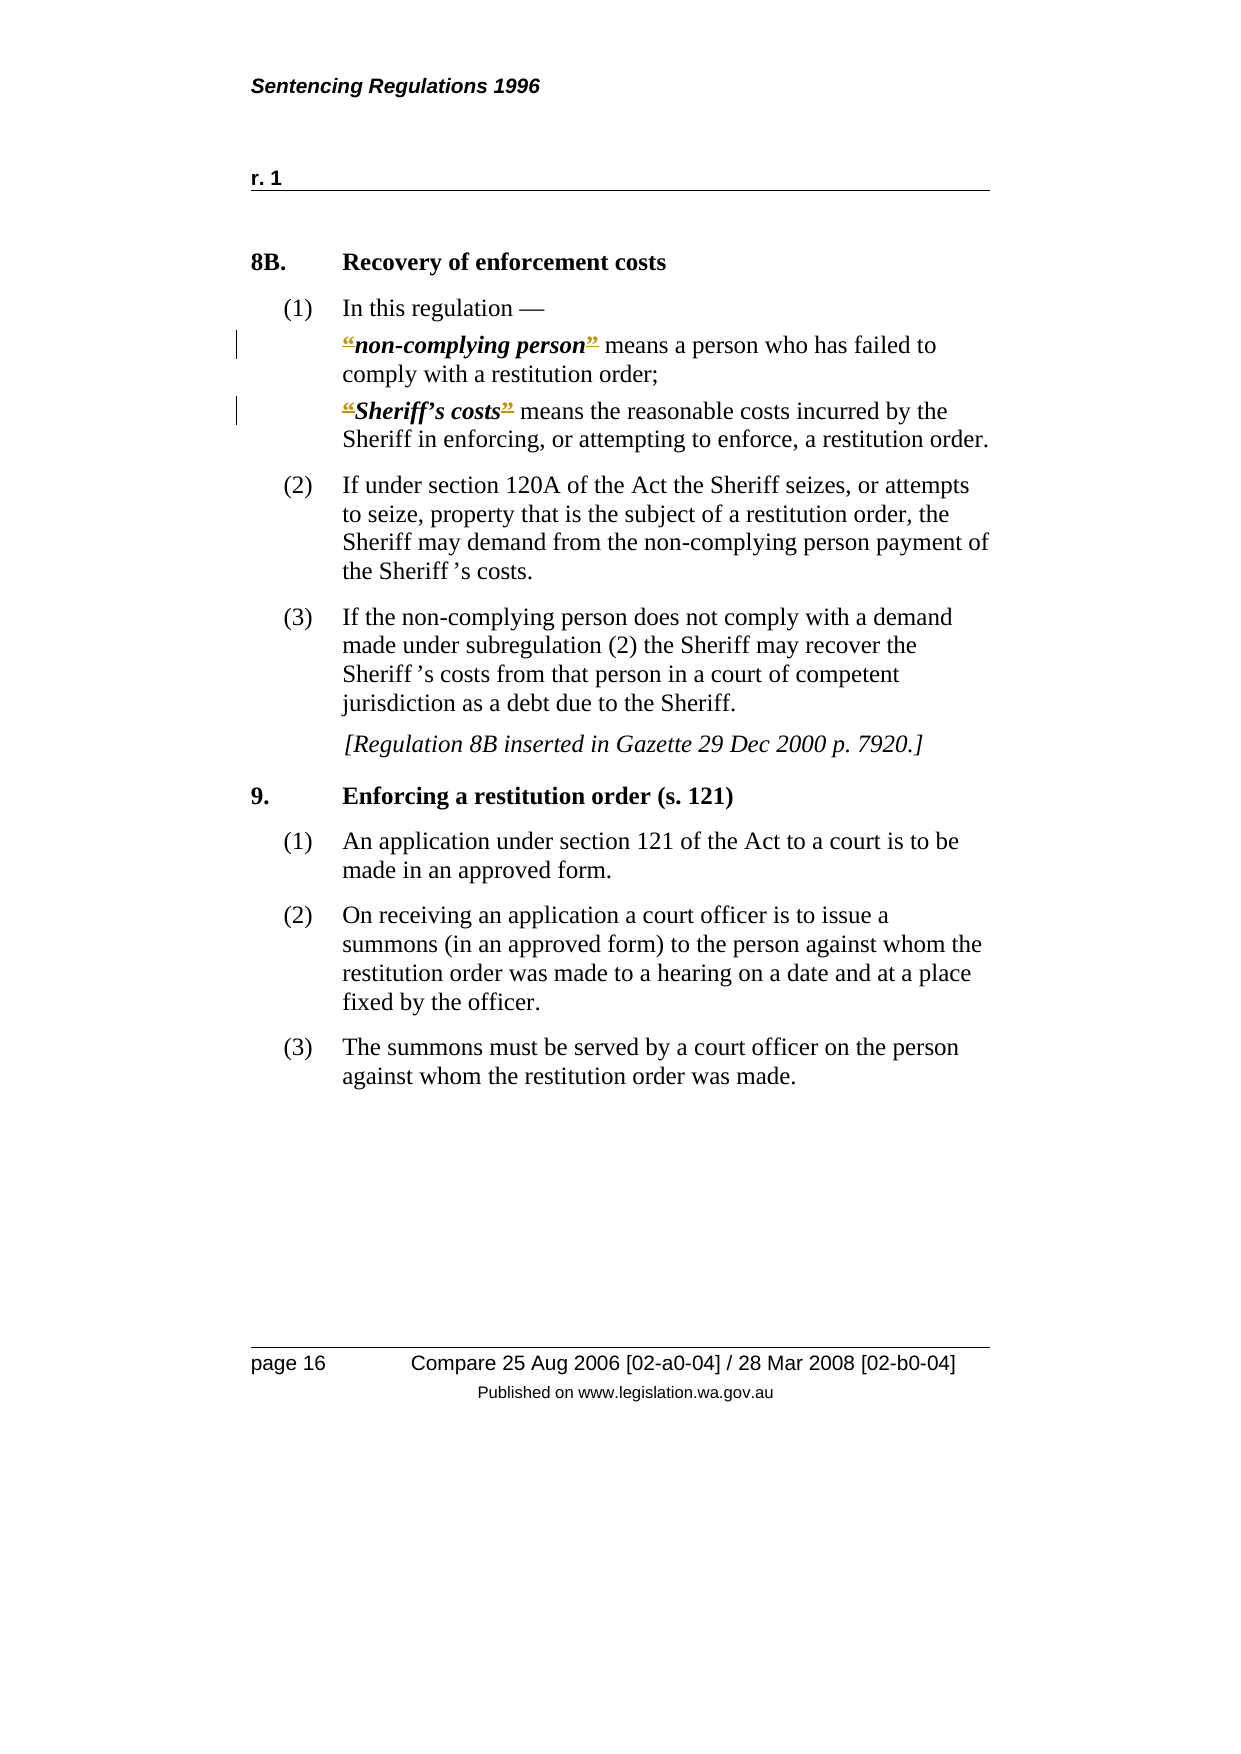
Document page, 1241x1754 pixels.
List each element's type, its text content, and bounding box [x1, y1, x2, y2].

text (1) An application under section 121 of the Act to a court is to be made in an approved form. [251, 826, 990, 884]
text (3) If the non-complying person does not comply with a demand made under subregulation (2) the Sheriff may recover the Sheriff’s costs from that person in a court of competent jurisdiction as a debt due to the Sheriff. [251, 602, 990, 717]
text (2) On receiving an application a court officer is to issue a summons (in an approved form) to the person against whom the restitution order was made to a hearing on a date and at a place fixed by the officer. [251, 900, 990, 1015]
text (3) The summons must be served by a court officer on the person against whom the restitution order was made. [251, 1032, 990, 1089]
text [Regulation 8B inserted in Gazette 29 Dec 2000 p. 7920.] [251, 729, 990, 758]
text (1) In this regulation — [251, 293, 990, 322]
text (2) If under section 120A of the Act the Sheriff seizes, or attempts to seize, property that is the subject of a restitution order, the Sheriff may demand from the non-complying person payment of the Sheriff’s costs. [251, 470, 990, 585]
text non-complying person means a person who has failed to comply with a restitution order; [251, 330, 990, 387]
subtitle 8B. Recovery of enforcement costs [251, 247, 990, 276]
subtitle 9. Enforcing a restitution order (s. 121) [251, 781, 990, 809]
text Sheriff’s costs means the reasonable costs incurred by the Sheriff in enforcing, or attempting to enforce, a restitution order. [251, 396, 990, 453]
